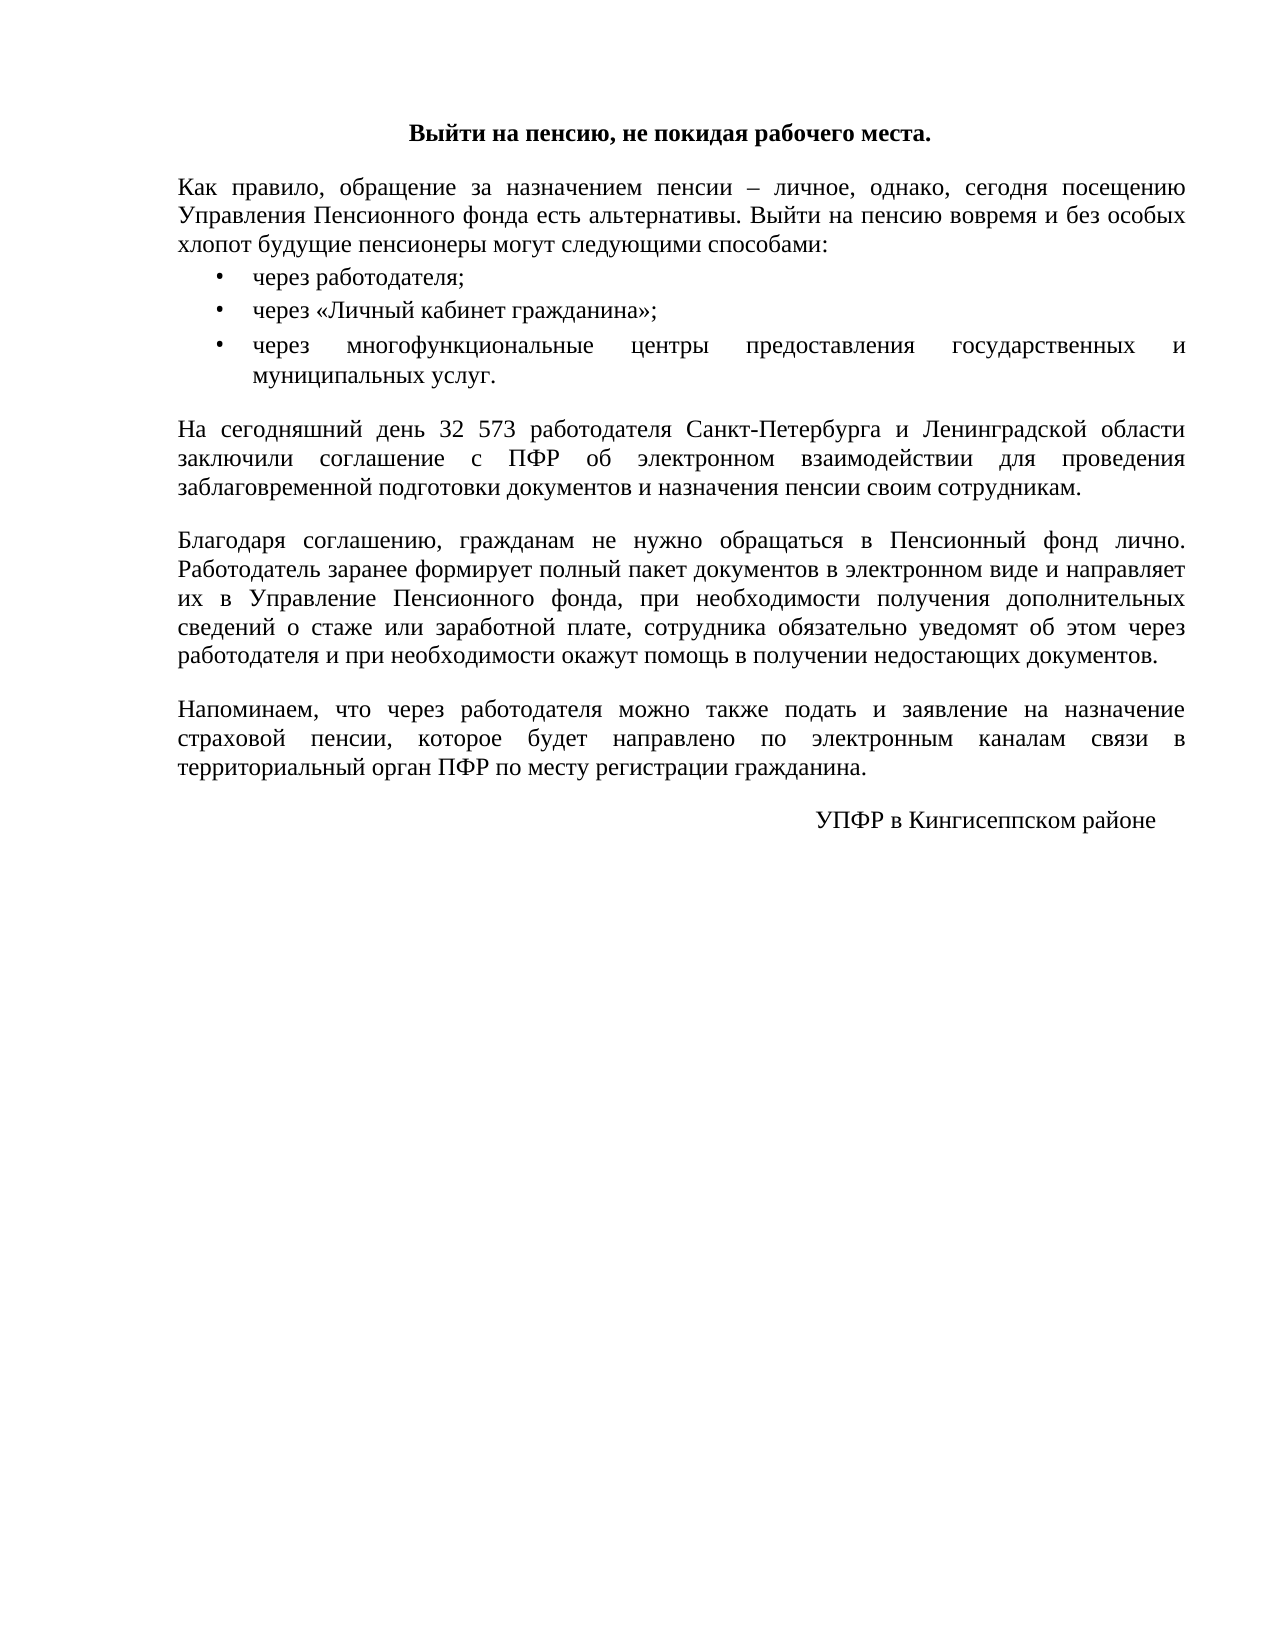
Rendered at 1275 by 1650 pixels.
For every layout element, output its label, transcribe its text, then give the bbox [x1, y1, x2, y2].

list через многофункциональные центры предоставления государственных и муниципальных услуг. [215, 326, 1186, 389]
text Как правило, обращение за назначением пенсии – личное, однако, сегодня посещению Управления Пенсионного фонда есть альтернативы. Выйти на пенсию вовремя и без особых хлопот будущие пенсионеры могут следующими способами: [177, 172, 1186, 258]
text Выйти на пенсию, не покидая рабочего места. [177, 118, 1186, 147]
text Напоминаем, что через работодателя можно также подать и заявление на назначение страховой пенсии, которое будет направлено по электронным каналам связи в территориальный орган ПФР по месту регистрации гражданина. [177, 694, 1186, 780]
text Благодаря соглашению, гражданам не нужно обращаться в Пенсионный фонд лично. Работодатель заранее формирует полный пакет документов в электронном виде и направляет их в Управление Пенсионного фонда, при необходимости получения дополнительных сведений о стаже или заработной плате, сотрудника обязательно уведомят об этом через работодателя и при необходимости окажут помощь в получении недостающих документов. [177, 525, 1186, 669]
list через «Личный кабинет гражданина»; [215, 292, 1186, 326]
text На сегодняшний день 32 573 работодателя Санкт-Петербурга и Ленинградской области заключили соглашение с ПФР об электронном взаимодействии для проведения заблаговременной подготовки документов и назначения пенсии своим сотрудникам. [177, 414, 1186, 500]
list через работодателя; [215, 258, 1186, 292]
text УПФР в Кингисеппском районе [177, 805, 1186, 834]
